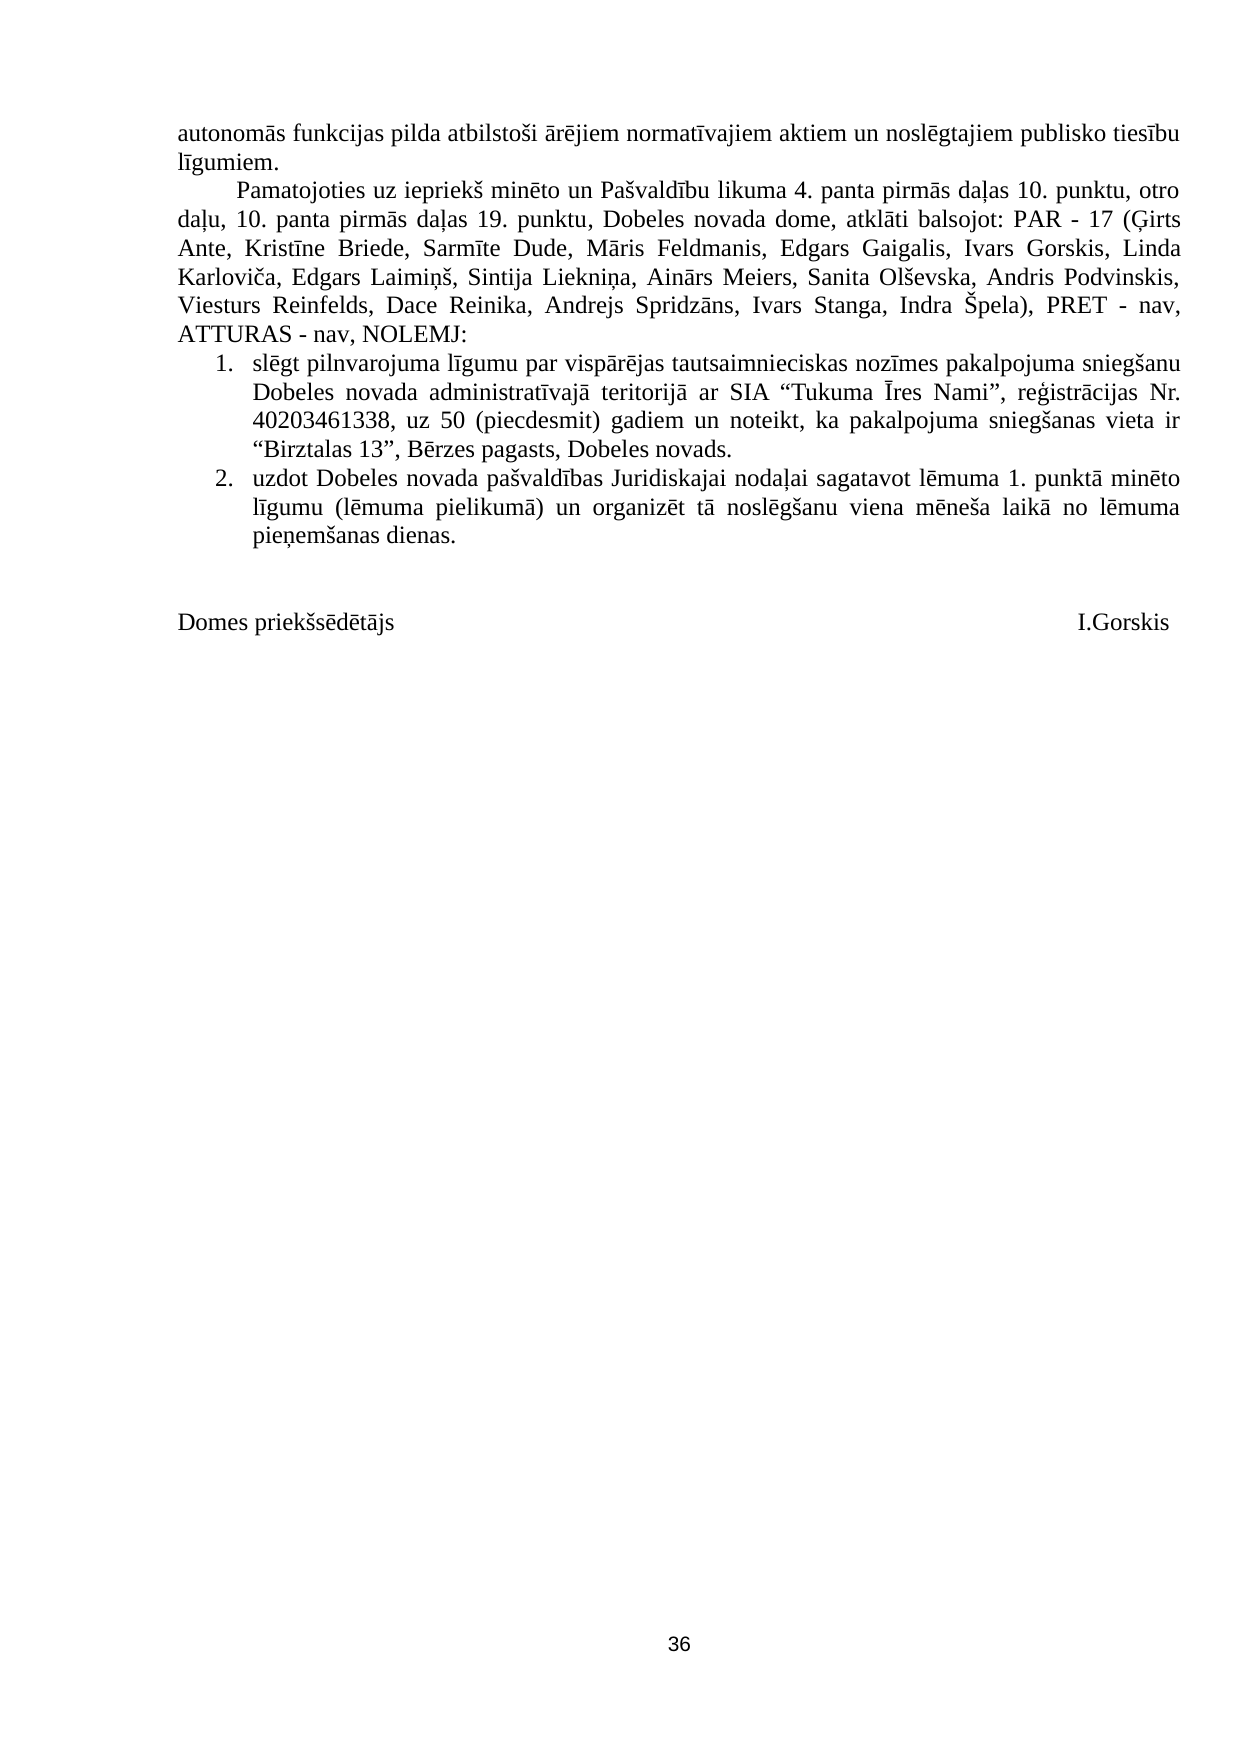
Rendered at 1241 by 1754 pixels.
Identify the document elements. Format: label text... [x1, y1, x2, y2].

list slēgt pilnvarojuma līgumu par vispārējas tautsaimnieciskas nozīmes pakalpojuma sniegšanu Dobeles novada administratīvajā teritorijā ar SIA “Tukuma Īres Nami”, reģistrācijas Nr. 40203461338, uz 50 (piecdesmit) gadiem un noteikt, ka pakalpojuma sniegšanas vieta ir “Birztalas 13”, Bērzes pagasts, Dobeles novads. [215, 348, 1181, 463]
text Pamatojoties uz iepriekš minēto un Pašvaldību likuma 4. panta pirmās daļas 10. punktu, otro daļu, 10. panta pirmās daļas 19. punktu, Dobeles novada dome, atklāti balsojot: PAR - 17 (Ģirts Ante, Kristīne Briede, Sarmīte Dude, Māris Feldmanis, Edgars Gaigalis, Ivars Gorskis, Linda Karloviča, Edgars Laimiņš, Sintija Liekniņa, Ainārs Meiers, Sanita Olševska, Andris Podvinskis, Viesturs Reinfelds, Dace Reinika, Andrejs Spridzāns, Ivars Stanga, Indra Špela), PRET - nav, ATTURAS - nav, NOLEMJ: [177, 176, 1181, 348]
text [177, 118, 1181, 176]
text Domes priekšsēdētājs I.Gorskis [177, 607, 1172, 636]
list uzdot Dobeles novada pašvaldības Juridiskajai nodaļai sagatavot lēmuma 1. punktā minēto līgumu (lēmuma pielikumā) un organizēt tā noslēgšanu viena mēneša laikā no lēmuma pieņemšanas dienas. [215, 463, 1181, 549]
